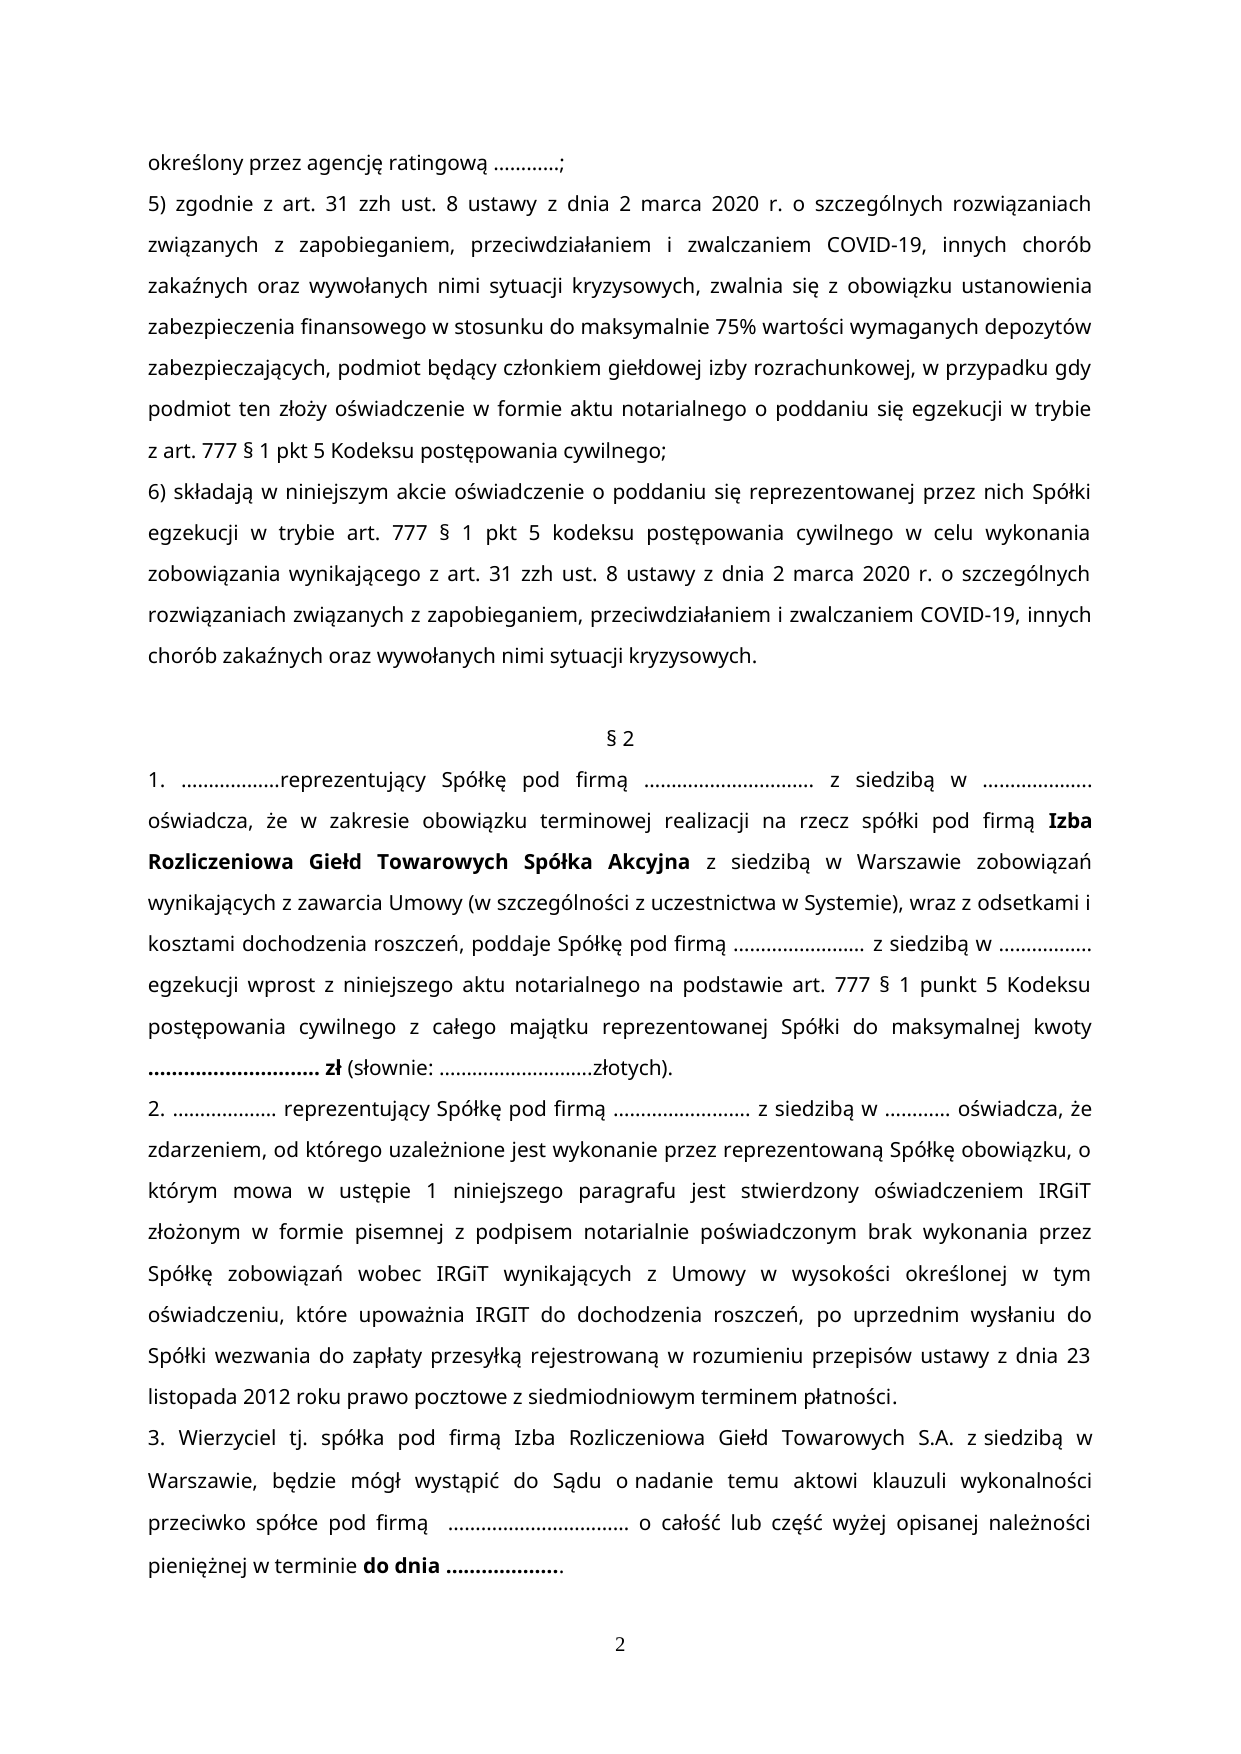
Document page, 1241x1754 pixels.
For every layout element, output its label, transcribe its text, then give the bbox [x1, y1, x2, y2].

text 2. ………………. reprezentujący Spółkę pod firmą ……………………. z siedzibą w ………… oświadcza, że zdarzeniem, od którego uzależnione jest wykonanie przez reprezentowaną Spółkę obowiązku, o którym mowa w ustępie 1 niniejszego paragrafu jest stwierdzony oświadczeniem IRGiT złożonym w formie pisemnej z podpisem notarialnie poświadczonym brak wykonania przez Spółkę zobowiązań wobec IRGiT wynikających z Umowy w wysokości określonej w tym oświadczeniu, które upoważnia IRGIT do dochodzenia roszczeń, po uprzednim wysłaniu do Spółki wezwania do zapłaty przesyłką rejestrowaną w rozumieniu przepisów ustawy z dnia 23 listopada 2012 roku prawo pocztowe z siedmiodniowym terminem płatności. [148, 1094, 1092, 1411]
text 1. ………………reprezentujący Spółkę pod firmą …………………………. z siedzibą w ……………….. oświadcza, że w zakresie obowiązku terminowej realizacji na rzecz spółki pod firmą Izba Rozliczeniowa Giełd Towarowych Spółka Akcyjna z siedzibą w Warszawie zobowiązań wynikających z zawarcia Umowy (w szczególności z uczestnictwa w Systemie), wraz z odsetkami i kosztami dochodzenia roszczeń, poddaje Spółkę pod firmą …………………… z siedzibą w …………….. egzekucji wprost z niniejszego aktu notarialnego na podstawie art. 777 § 1 punkt 5 Kodeksu postępowania cywilnego z całego majątku reprezentowanej Spółki do maksymalnej kwoty ……………………….. zł (słownie: ……………………….złotych). [148, 765, 1092, 1081]
text 6) składają w niniejszym akcie oświadczenie o poddaniu się reprezentowanej przez nich Spółki egzekucji w trybie art. 777 § 1 pkt 5 kodeksu postępowania cywilnego w celu wykonania zobowiązania wynikającego z art. 31 zzh ust. 8 ustawy z dnia 2 marca 2020 r. o szczególnych rozwiązaniach związanych z zapobieganiem, przeciwdziałaniem i zwalczaniem COVID-19, innych chorób zakaźnych oraz wywołanych nimi sytuacji kryzysowych. [148, 477, 1092, 670]
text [148, 148, 1092, 176]
text 5) zgodnie z art. 31 zzh ust. 8 ustawy z dnia 2 marca 2020 r. o szczególnych rozwiązaniach związanych z zapobieganiem, przeciwdziałaniem i zwalczaniem COVID-19, innych chorób zakaźnych oraz wywołanych nimi sytuacji kryzysowych, zwalnia się z obowiązku ustanowienia zabezpieczenia finansowego w stosunku do maksymalnie 75% wartości wymaganych depozytów zabezpieczających, podmiot będący członkiem giełdowej izby rozrachunkowej, w przypadku gdy podmiot ten złoży oświadczenie w formie aktu notarialnego o poddaniu się egzekucji w trybie z art. 777 § 1 pkt 5 Kodeksu postępowania cywilnego; [148, 189, 1092, 464]
text § 2 [148, 724, 1092, 752]
text 3. Wierzyciel tj. spółka pod firmą Izba Rozliczeniowa Giełd Towarowych S.A. z siedzibą w Warszawie, będzie mógł wystąpić do Sądu o nadanie temu aktowi klauzuli wykonalności przeciwko spółce pod firmą …………………………… o całość lub część wyżej opisanej należności pieniężnej w terminie do dnia ……………….. [148, 1423, 1092, 1579]
